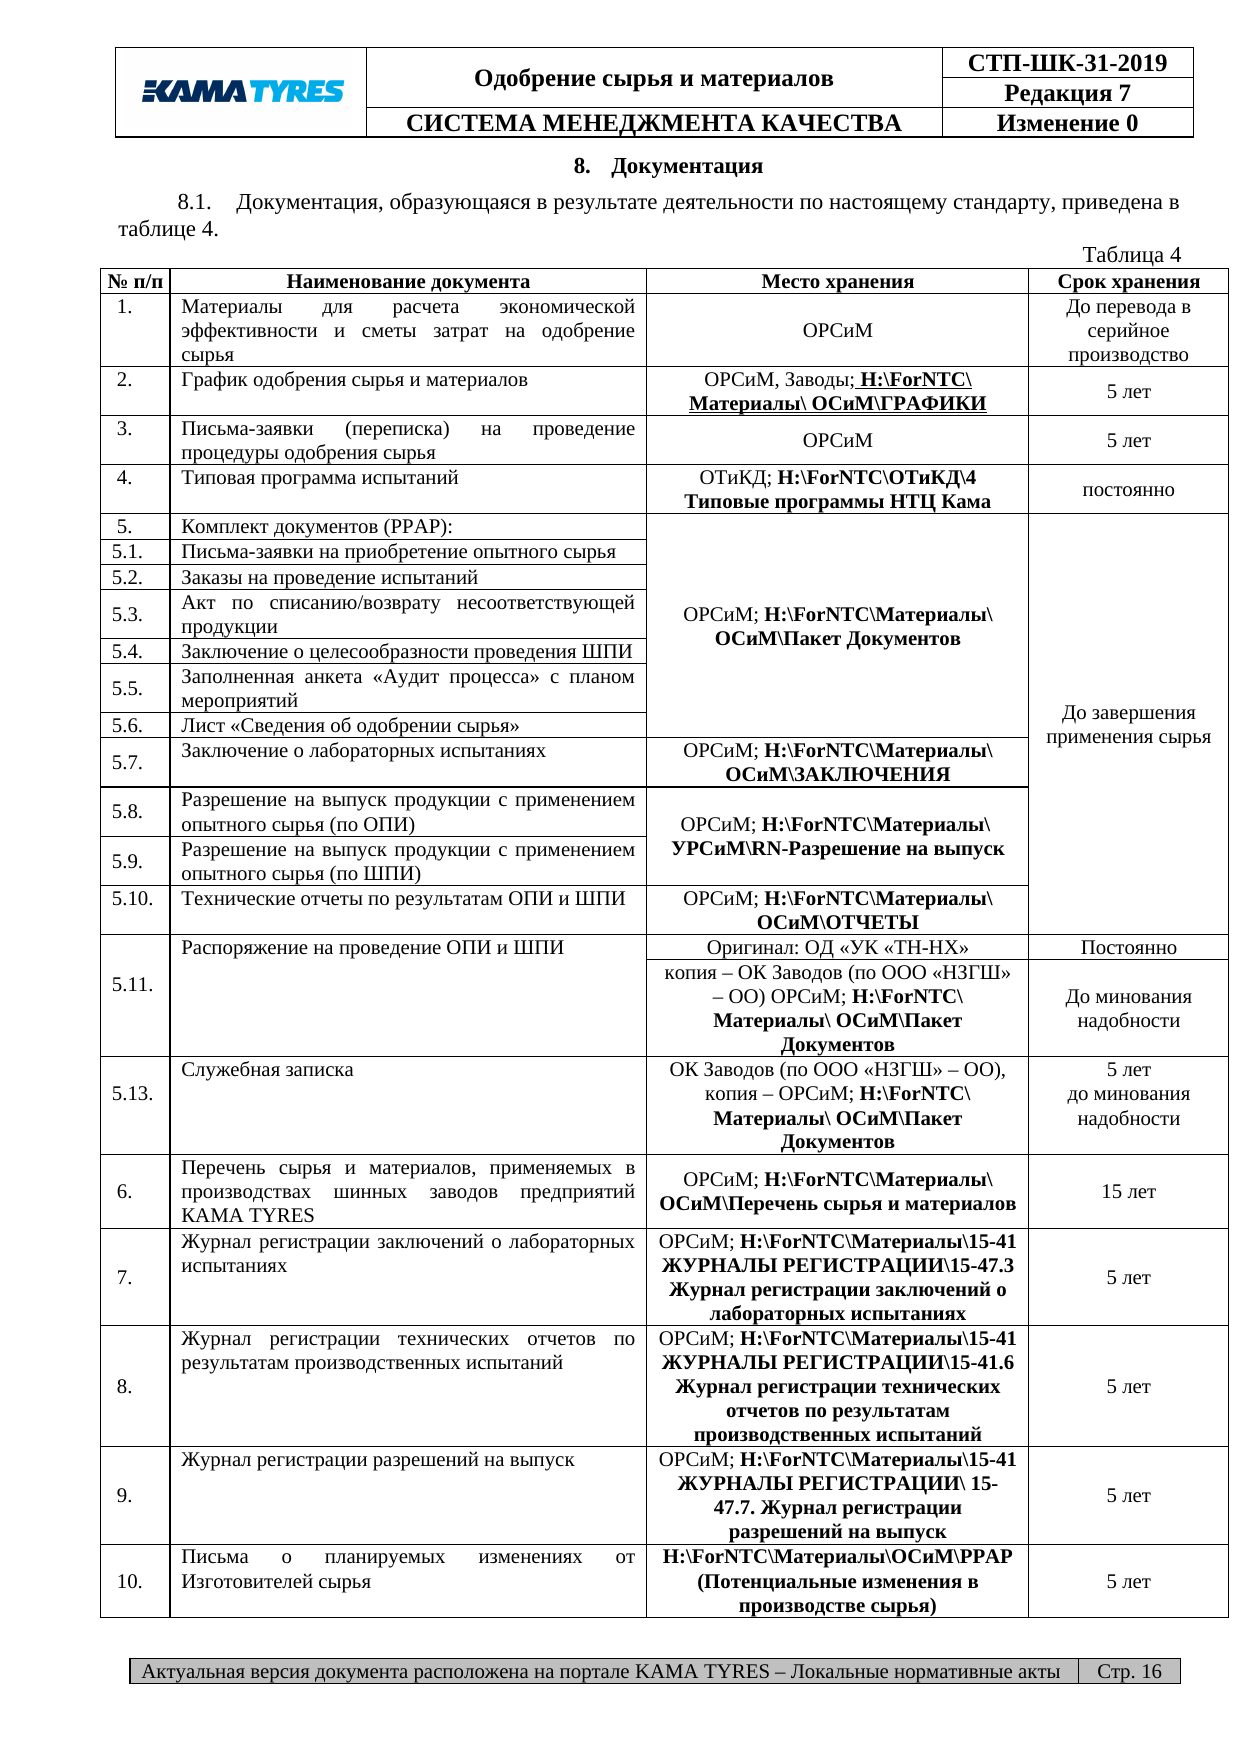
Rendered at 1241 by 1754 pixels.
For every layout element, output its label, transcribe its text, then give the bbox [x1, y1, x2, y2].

table_cell 5 лет [1029, 1545, 1228, 1617]
table_cell ОРСиМ [647, 416, 1028, 464]
table_cell 15 лет [1029, 1155, 1228, 1227]
table_cell ОРСиМ; H:\ForNTC\Материалы\ ОСиМ\ОТЧЕТЫ [647, 886, 1028, 934]
table_cell [101, 416, 169, 464]
table_cell [101, 639, 169, 663]
table_cell ОРСиМ; H:\ForNTC\Материалы\ ОСиМ\Пакет Документов [647, 514, 1028, 737]
list Документация, образующаяся в результате деятельности по настоящему стандарту, приведена в таблице 4. [118, 188, 1181, 241]
table_cell Журнал регистрации технических отчетов по результатам производственных испытаний [171, 1326, 646, 1446]
table_cell Письма-заявки на приобретение опытного сырья [171, 540, 646, 563]
table_cell [101, 837, 169, 885]
table_cell ОРСиМ; H:\ForNTC\Материалы\ ОСиМ\Перечень сырья и материалов [647, 1155, 1028, 1227]
table_cell 5 лет до минования надобности [1029, 1057, 1228, 1153]
table_cell ОРСиМ; H:\ForNTC\Материалы\15-41 ЖУРНАЛЫ РЕГИСТРАЦИИ\15-47.3 Журнал регистрации заключений о лабораторных испытаниях [647, 1229, 1028, 1325]
table_cell Постоянно [1029, 935, 1228, 959]
table_cell [101, 664, 169, 712]
table_cell 5 лет [1029, 1447, 1228, 1543]
table_cell Журнал регистрации разрешений на выпуск [171, 1447, 646, 1543]
table_cell Лист «Сведения об одобрении сырья» [171, 713, 646, 737]
table_cell Заключение о лабораторных испытаниях [171, 738, 646, 786]
table_cell ОК Заводов (по ООО «НЗГШ» – ОО), копия – ОРСиМ; H:\ForNTC\Материалы\ ОСиМ\Пакет Документов [647, 1057, 1028, 1153]
table_cell [101, 713, 169, 737]
table_cell Разрешение на выпуск продукции с применением опытного сырья (по ОПИ) [171, 788, 646, 836]
table_cell Письма-заявки (переписка) на проведение процедуры одобрения сырья [171, 416, 646, 464]
table_cell ОТиКД; H:\ForNTC\ОТиКД\4 Типовые программы НТЦ Кама [647, 465, 1028, 513]
table_cell [101, 565, 169, 589]
table_cell [101, 590, 169, 638]
table_cell 5 лет [1029, 1229, 1228, 1325]
table_cell H:\ForNTC\Материалы\ОСиМ\РРАР (Потенциальные изменения в производстве сырья) [647, 1545, 1028, 1617]
table_cell ОРСиМ, Заводы; H:\ForNTC\Материалы\ ОСиМ\ГРАФИКИ [647, 367, 1028, 415]
table_cell 5 лет [1029, 367, 1228, 415]
table_cell [101, 788, 169, 836]
table_cell [101, 886, 169, 934]
table_cell Заполненная анкета «Аудит процесса» с планом мероприятий [171, 664, 646, 712]
table_cell ОРСиМ [647, 294, 1028, 366]
table_cell Перечень сырья и материалов, применяемых в производствах шинных заводов предприятий КAMA ТYRES [171, 1155, 646, 1227]
table_cell До перевода в серийное производство [1029, 294, 1228, 366]
table_cell Материалы для расчета экономической эффективности и сметы затрат на одобрение сырья [171, 294, 646, 366]
table_cell [101, 540, 169, 563]
table_cell До завершения применения сырья [1029, 514, 1228, 934]
table_cell До минования надобности [1029, 960, 1228, 1056]
table_cell [101, 1545, 169, 1617]
table_cell копия – ОК Заводов (по ООО «НЗГШ» – ОО) ОРСиМ; H:\ForNTC\Материалы\ ОСиМ\Пакет Документов [647, 960, 1028, 1056]
table_cell Оригинал: ОД «УК «ТН-НХ» [647, 935, 1028, 959]
table_cell [101, 1447, 169, 1543]
table_cell Акт по списанию/возврату несоответствующей продукции [171, 590, 646, 638]
table_cell [101, 465, 169, 513]
table_cell [101, 514, 169, 538]
table_cell Письма о планируемых изменениях от Изготовителей сырья [171, 1545, 646, 1617]
table_cell Служебная записка [171, 1057, 646, 1153]
table_cell 5 лет [1029, 416, 1228, 464]
table_cell Комплект документов (РРАР): [171, 514, 646, 538]
table_header № п/п [101, 269, 169, 293]
table_cell Распоряжение на проведение ОПИ и ШПИ [171, 935, 646, 1056]
table_cell Заключение о целесообразности проведения ШПИ [171, 639, 646, 663]
table_header Место хранения [647, 269, 1028, 293]
table_cell [101, 1326, 169, 1446]
table_cell [101, 935, 169, 1056]
table_cell [101, 1155, 169, 1227]
table_header Наименование документа [171, 269, 646, 293]
table_cell ОРСиМ; H:\ForNTC\Материалы\ ОСиМ\ЗАКЛЮЧЕНИЯ [647, 738, 1028, 786]
list Документация [156, 152, 1181, 178]
table_cell Типовая программа испытаний [171, 465, 646, 513]
table_cell 5 лет [1029, 1326, 1228, 1446]
table_cell Журнал регистрации заключений о лабораторных испытаниях [171, 1229, 646, 1325]
text Таблица 4 [118, 241, 1181, 267]
table_cell График одобрения сырья и материалов [171, 367, 646, 415]
table_cell ОРСиМ; H:\ForNTC\Материалы\15-41 ЖУРНАЛЫ РЕГИСТРАЦИИ\ 15-47.7. Журнал регистрации разрешений на выпуск [647, 1447, 1028, 1543]
table_cell [101, 367, 169, 415]
table_cell Разрешение на выпуск продукции с применением опытного сырья (по ШПИ) [171, 837, 646, 885]
table_cell Заказы на проведение испытаний [171, 565, 646, 589]
table_header Срок хранения [1029, 269, 1228, 293]
table_cell [101, 1229, 169, 1325]
table_cell [101, 1057, 169, 1153]
table_cell ОРСиМ; H:\ForNTC\Материалы\15-41 ЖУРНАЛЫ РЕГИСТРАЦИИ\15-41.6 Журнал регистрации технических отчетов по результатам производственных испытаний [647, 1326, 1028, 1446]
picture [126, 48, 352, 127]
table_cell ОРСиМ; H:\ForNTC\Материалы\ УРСиМ\RN-Разрешение на выпуск [647, 788, 1028, 885]
table_cell [101, 294, 169, 366]
table_cell [101, 738, 169, 786]
table_cell постоянно [1029, 465, 1228, 513]
table_cell Технические отчеты по результатам ОПИ и ШПИ [171, 886, 646, 934]
